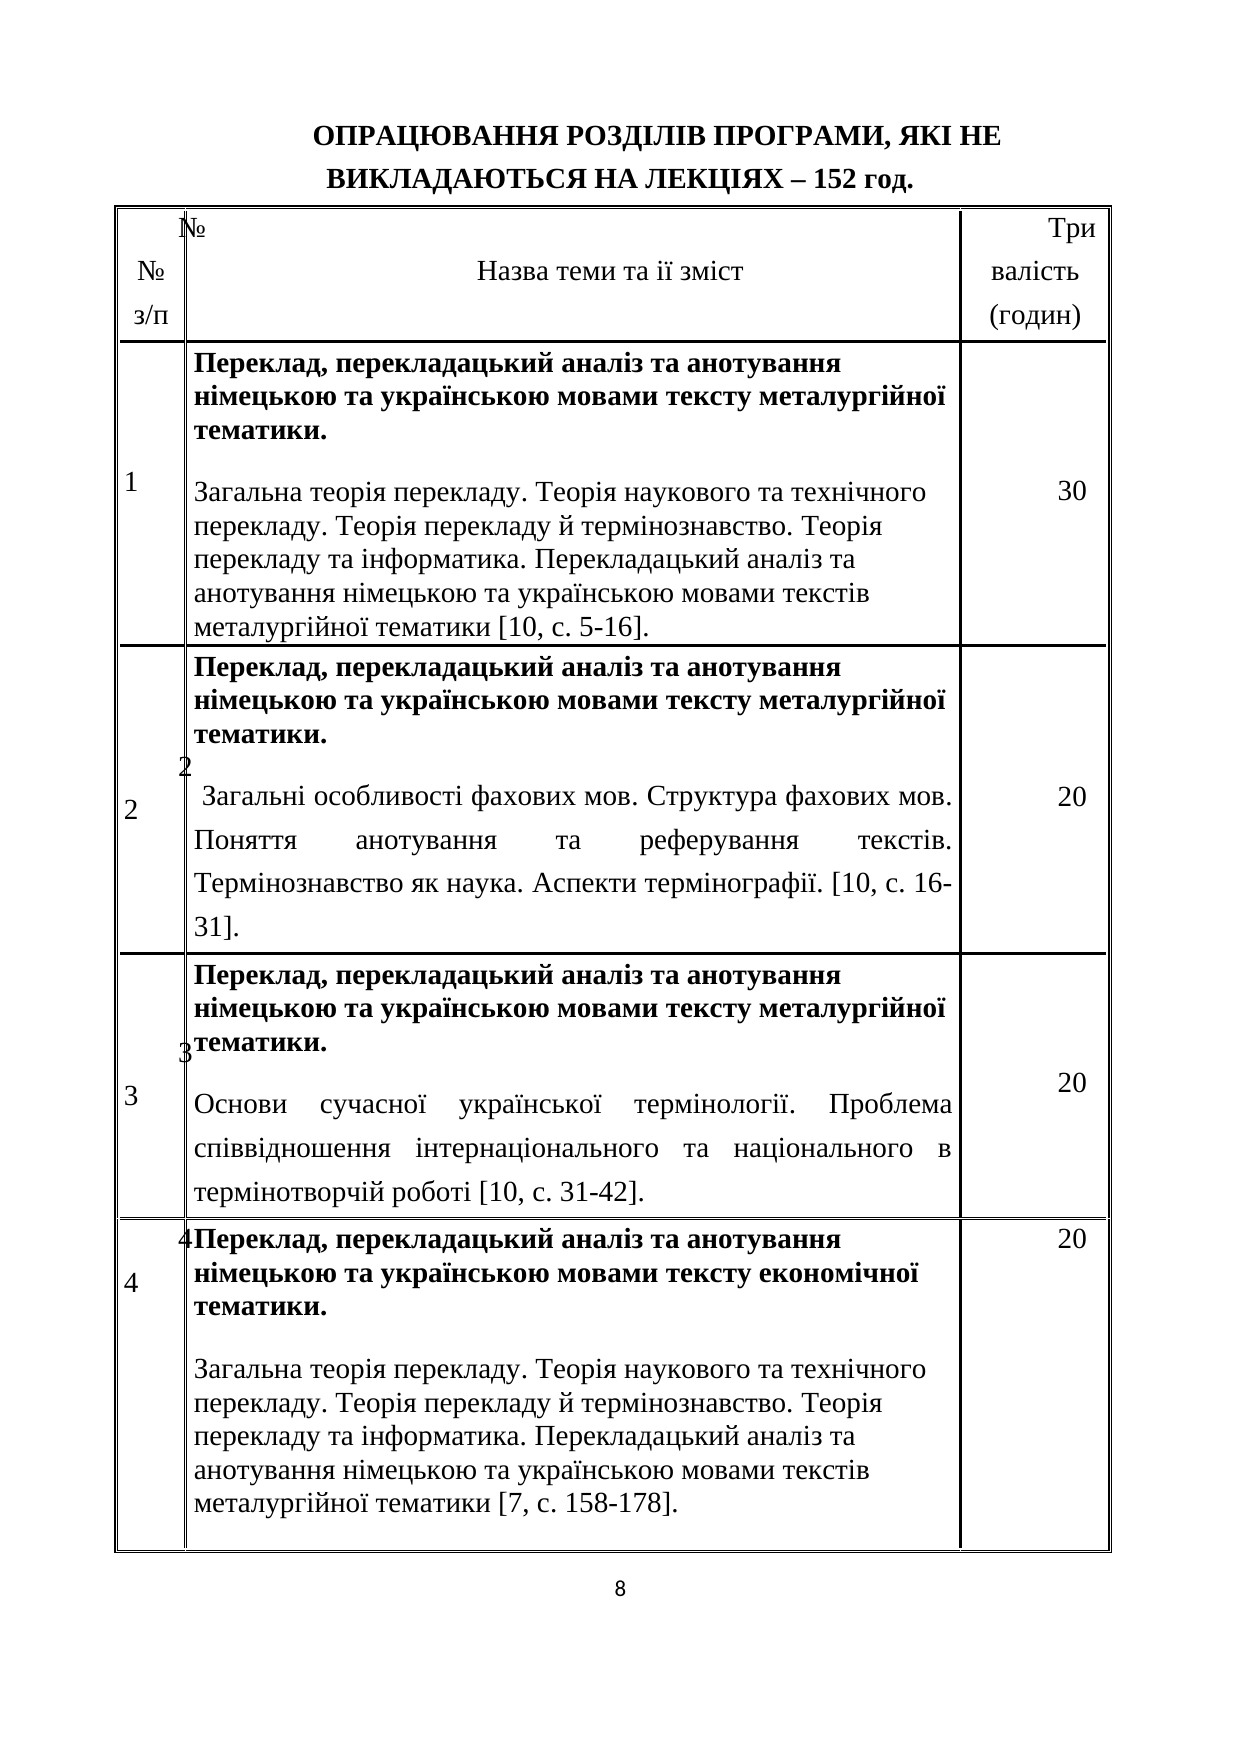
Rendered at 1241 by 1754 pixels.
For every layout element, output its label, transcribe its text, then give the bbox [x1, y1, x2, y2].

table_cell 2 2 [118, 644, 184, 952]
table_cell Переклад, перекладацький аналіз та анотування німецькою та українською мовами тексту металургійної тематики. Загальні особливості фахових мов. Структура фахових мов. Поняття анотування та реферування текстів. Термінознавство як наука. Аспекти термінографії. [10, с. 16-31]. [187, 647, 959, 952]
table_cell 20 [962, 644, 1108, 952]
table_header №№ з/п [118, 209, 186, 340]
table_cell 1 [118, 340, 184, 644]
table_cell 30 [962, 340, 1108, 644]
text ОПРАЦЮВАННЯ РОЗДІЛІВ ПРОГРАМИ, ЯКІ НЕ ВИКЛАДАЮТЬСЯ НА ЛЕКЦІЯХ – 152 год. [118, 118, 1122, 195]
table_cell Переклад, перекладацький аналіз та анотування німецькою та українською мовами тексту металургійної тематики. Загальна теорія перекладу. Теорія наукового та технічного перекладу. Теорія перекладу й термінознавство. Теорія перекладу та інформатика. Перекладацький аналіз та анотування німецькою та українською мовами текстів металургійної тематики [10, с. 5-16]. [187, 343, 959, 644]
table_cell Переклад, перекладацький аналіз та анотування німецькою та українською мовами тексту металургійної тематики. Основи сучасної української термінології. Проблема співвідношення інтернаціонального та національного в термінотворчій роботі [10, с. 31-42]. [187, 955, 959, 1217]
table_cell 3 3 [118, 952, 184, 1217]
table_cell 4 4 [116, 1217, 186, 1549]
table_header Назва теми та ії зміст [186, 209, 960, 340]
table_cell 20 [960, 1217, 1110, 1549]
table_cell 20 [962, 952, 1108, 1217]
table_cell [186, 1220, 960, 1549]
table_header Тривалість (годин) [960, 209, 1108, 340]
